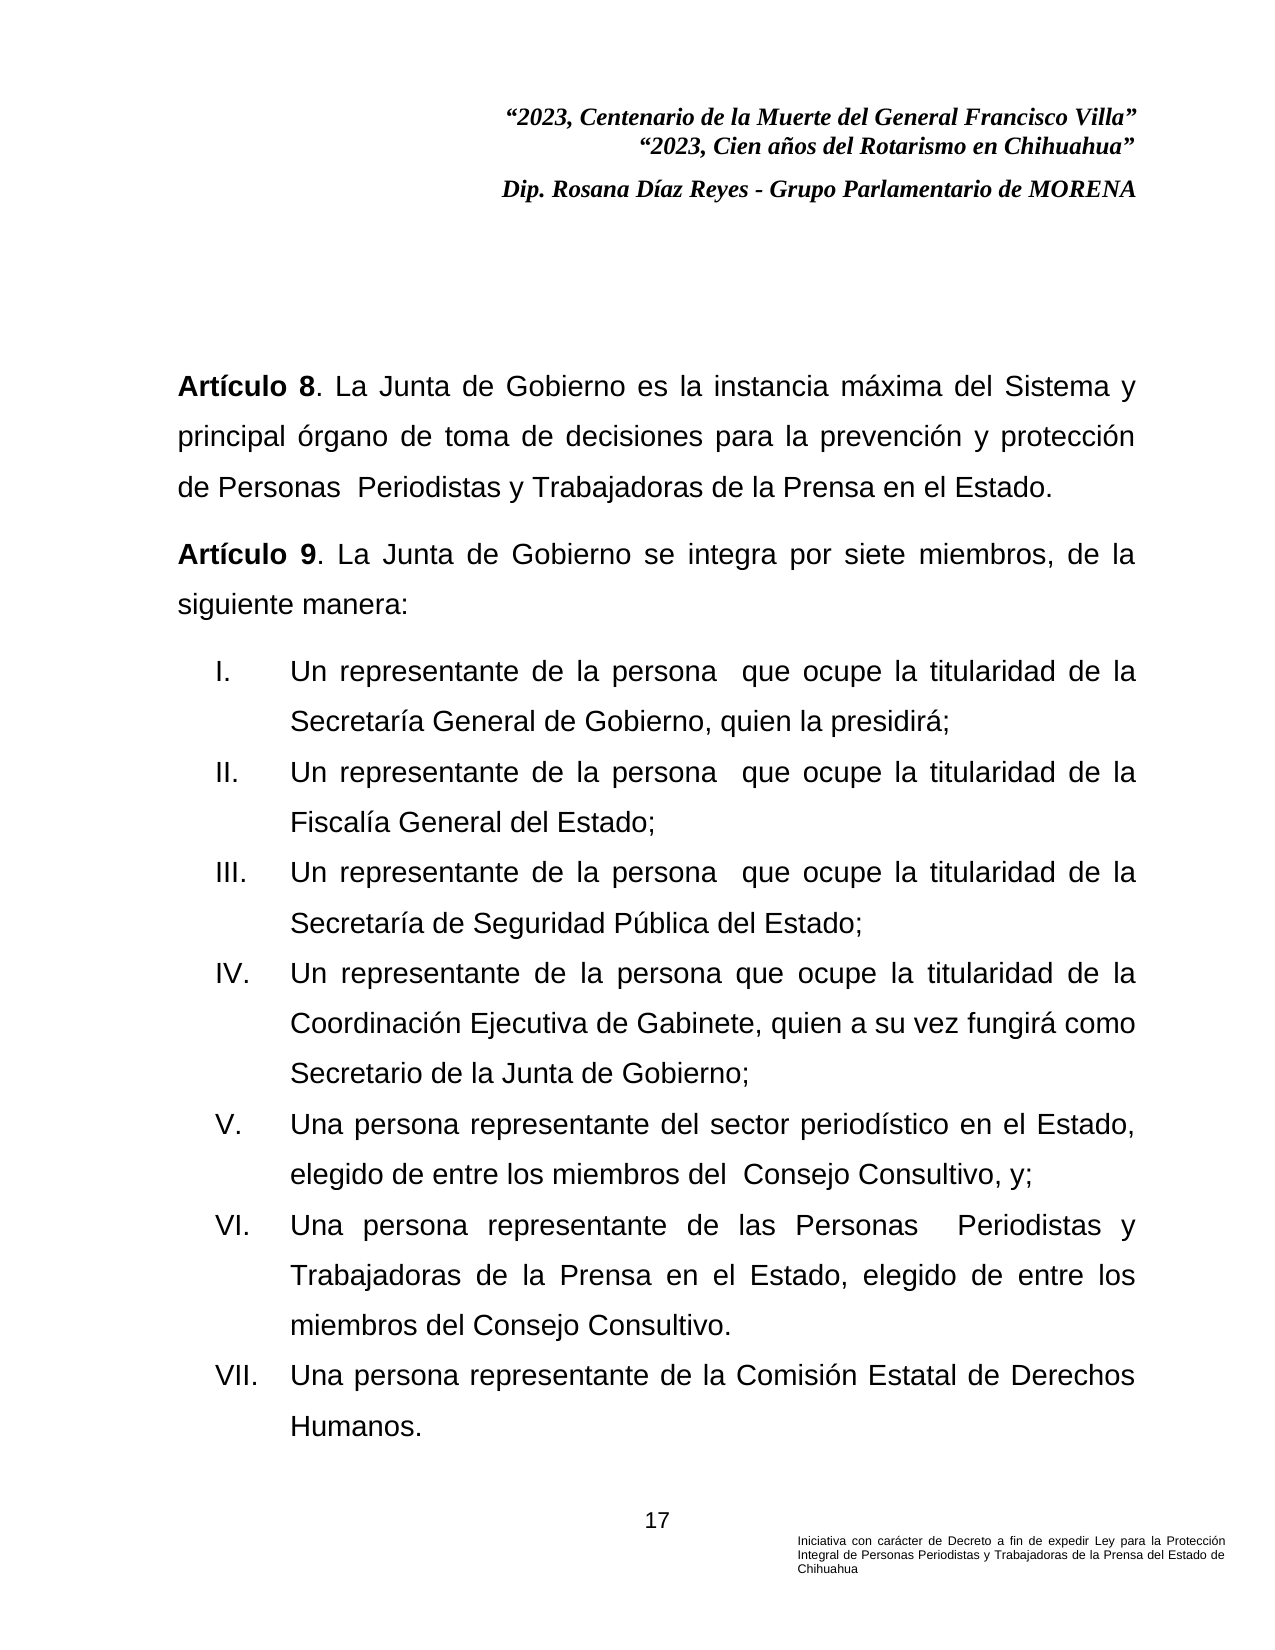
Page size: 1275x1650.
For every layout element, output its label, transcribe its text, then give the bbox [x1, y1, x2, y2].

list Una persona representante del sector periodístico en el Estado, elegido de entre los miembros del Consejo Consultivo, y; [215, 1107, 1137, 1191]
text Artículo 8. La Junta de Gobierno es la instancia máxima del Sistema y principal órgano de toma de decisiones para la prevención y protección de Personas Periodistas y Trabajadoras de la Prensa en el Estado. [177, 369, 1137, 503]
list Una persona representante de la Comisión Estatal de Derechos Humanos. [215, 1358, 1137, 1442]
text Artículo 9. La Junta de Gobierno se integra por siete miembros, de la siguiente manera: [177, 537, 1137, 621]
list Un representante de la persona que ocupe la titularidad de la Secretaría General de Gobierno, quien la presidirá; [215, 654, 1137, 738]
list Un representante de la persona que ocupe la titularidad de la Secretaría de Seguridad Pública del Estado; [215, 855, 1137, 939]
list Un representante de la persona que ocupe la titularidad de la Fiscalía General del Estado; [215, 755, 1137, 838]
list Una persona representante de las Personas Periodistas y Trabajadoras de la Prensa en el Estado, elegido de entre los miembros del Consejo Consultivo. [215, 1207, 1137, 1342]
list Un representante de la persona que ocupe la titularidad de la Coordinación Ejecutiva de Gabinete, quien a su vez fungirá como Secretario de la Junta de Gobierno; [215, 956, 1137, 1090]
